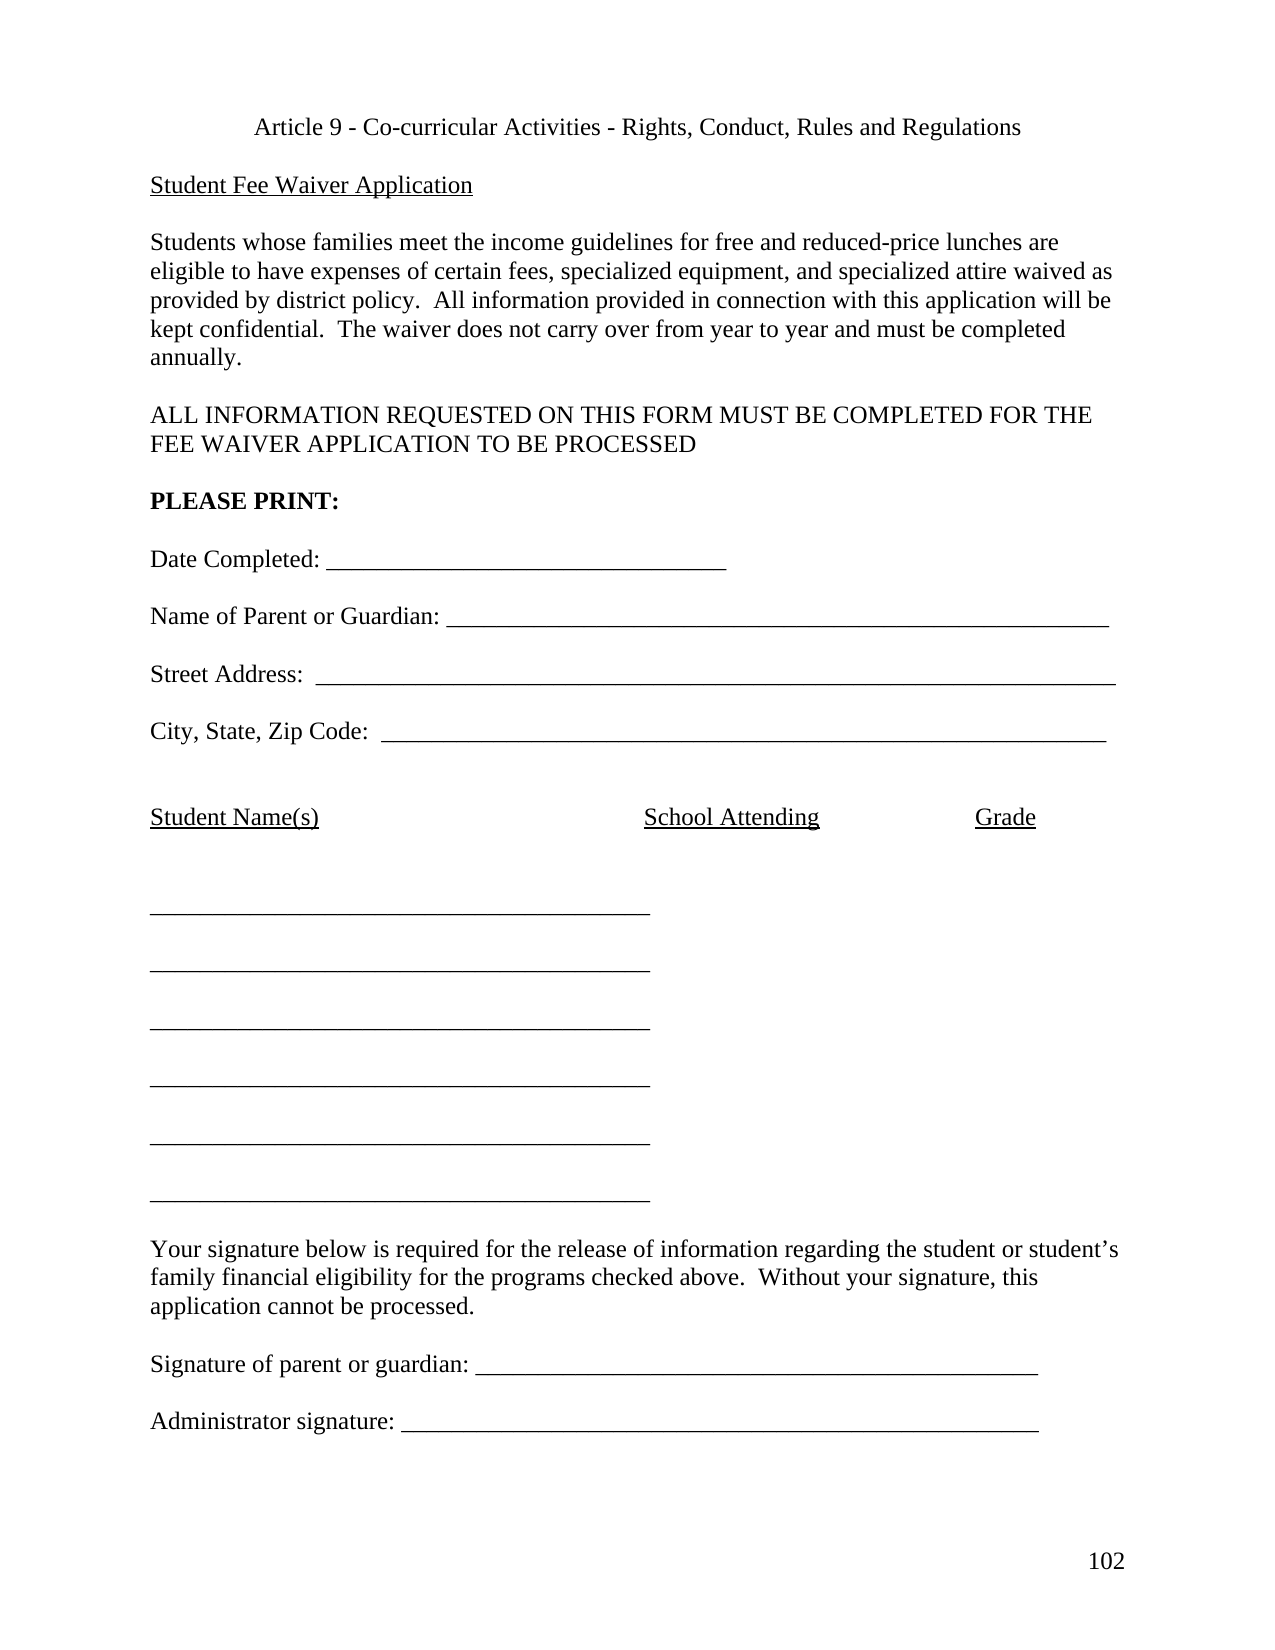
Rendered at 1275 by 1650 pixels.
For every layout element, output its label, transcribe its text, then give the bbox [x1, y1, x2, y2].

text ________________________________________ [150, 1004, 1125, 1032]
title Article 9 - Co-curricular Activities - Rights, Conduct, Rules and Regulations [150, 112, 1125, 141]
text Street Address: ________________________________________________________________ [150, 659, 1125, 687]
text ALL INFORMATION REQUESTED ON THIS FORM MUST BE COMPLETED FOR THE FEE WAIVER APPLICATION TO BE PROCESSED [150, 400, 1125, 457]
text ________________________________________ [150, 889, 1125, 917]
text Student Fee Waiver Application [150, 170, 1125, 199]
text ________________________________________ [150, 946, 1125, 975]
text Student Name(s) School Attending Grade [150, 802, 1125, 831]
text ________________________________________ [150, 1176, 1125, 1205]
text PLEASE PRINT: [150, 486, 1125, 515]
text ________________________________________ [150, 1061, 1125, 1090]
text Administrator signature: ___________________________________________________ [150, 1406, 1125, 1435]
text ________________________________________ [150, 1119, 1125, 1147]
text Date Completed: ________________________________ [150, 544, 1125, 572]
text Signature of parent or guardian: _____________________________________________ [150, 1349, 1125, 1377]
text Students whose families meet the income guidelines for free and reduced-price lunches are eligible to have expenses of certain fees, specialized equipment, and specialized attire waived as provided by district policy. All information provided in connection with this application will be kept confidential. The waiver does not carry over from year to year and must be completed annually. [150, 227, 1125, 371]
text City, State, Zip Code: __________________________________________________________ [150, 716, 1125, 745]
text Name of Parent or Guardian: _____________________________________________________ [150, 601, 1125, 630]
text Your signature below is required for the release of information regarding the student or student’s family financial eligibility for the programs checked above. Without your signature, this application cannot be processed. [150, 1234, 1125, 1320]
